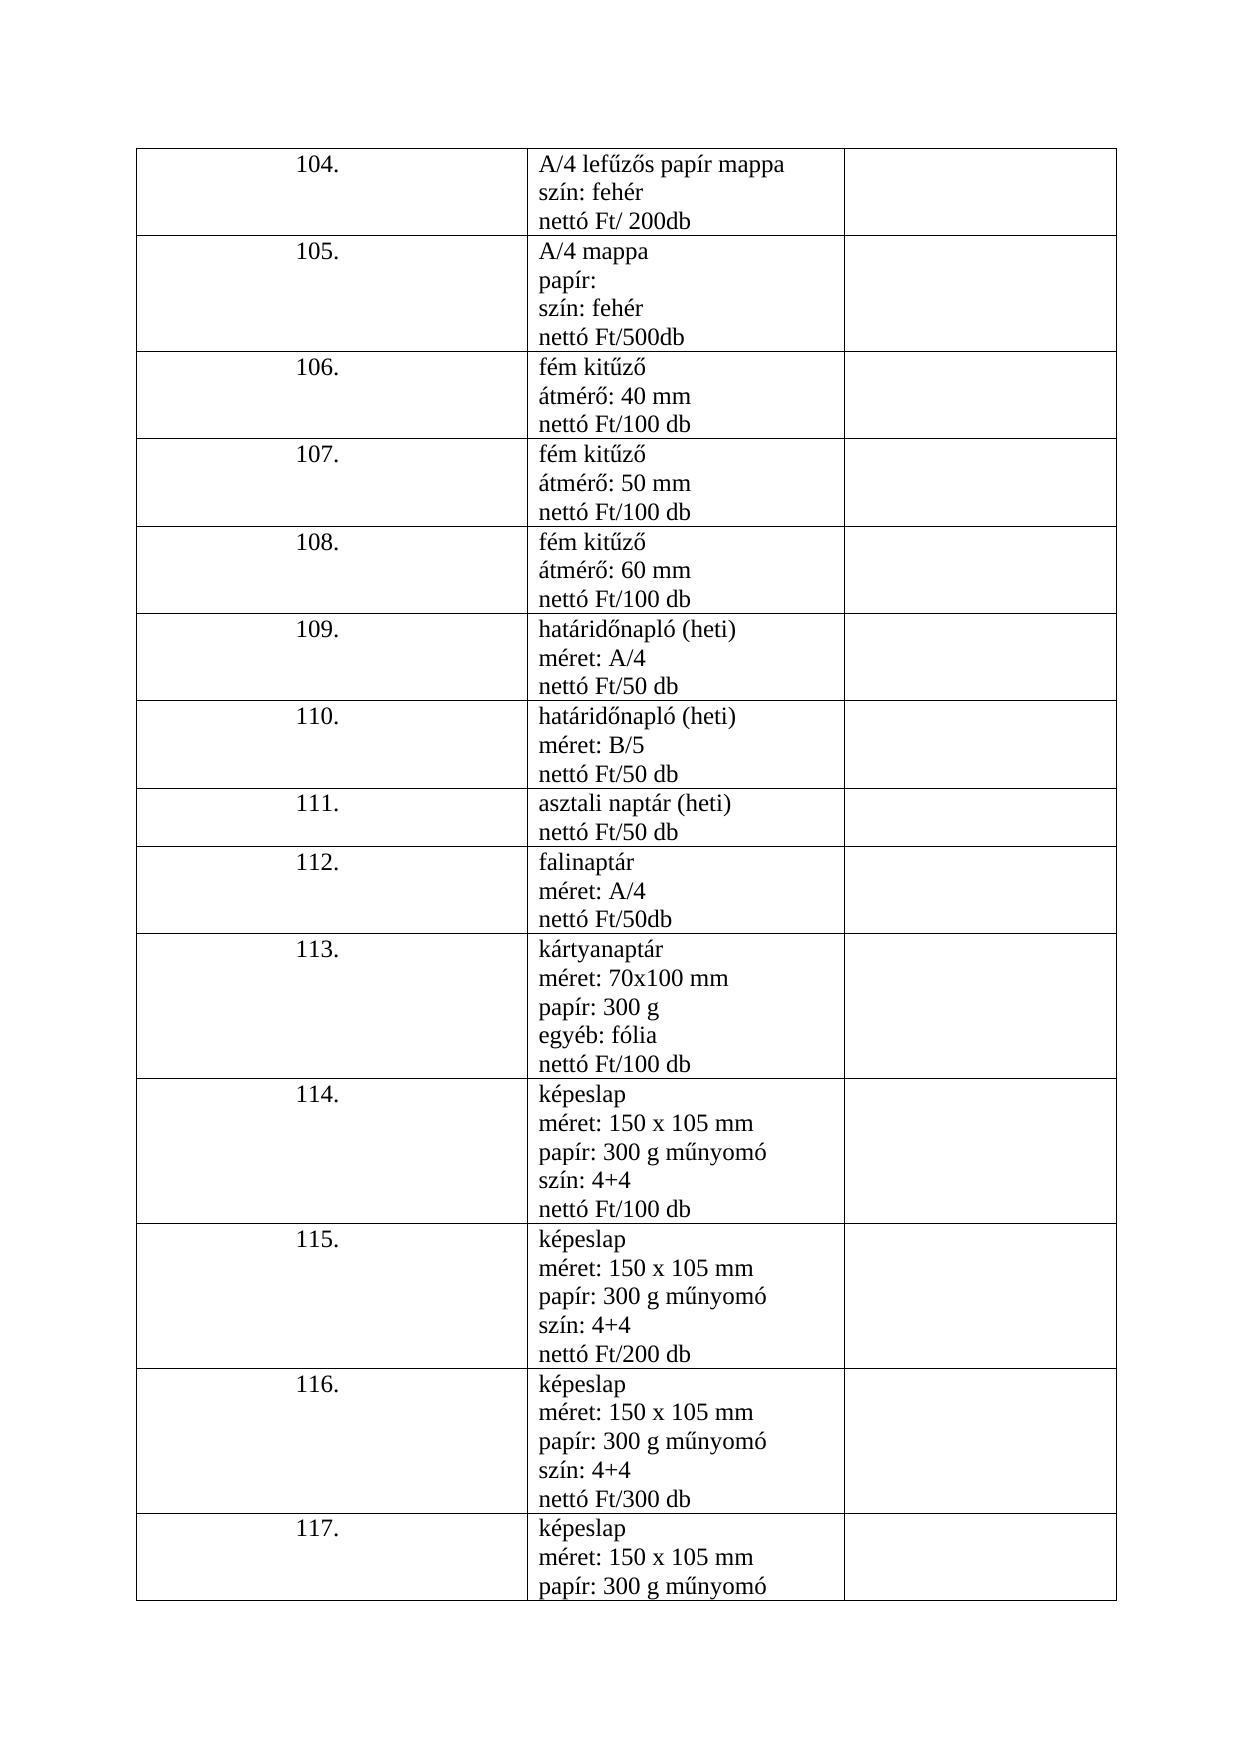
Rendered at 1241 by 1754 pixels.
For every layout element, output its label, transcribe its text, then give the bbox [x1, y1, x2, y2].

table_cell [845, 701, 1116, 787]
table_cell [845, 934, 1116, 1078]
table_cell [137, 847, 527, 933]
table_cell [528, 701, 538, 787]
table_cell fém kitűző átmérő: 50 mm nettó Ft/100 db [528, 439, 844, 526]
table_cell fém kitűző átmérő: 60 mm nettó Ft/100 db [528, 527, 844, 613]
table_cell [137, 1369, 527, 1512]
table_cell [137, 934, 527, 1078]
table_cell [137, 439, 527, 526]
table_cell [845, 847, 1116, 933]
table_cell [137, 1079, 527, 1223]
table_cell [845, 149, 1116, 235]
table_cell falinaptár méret: A/4 nettó Ft/50db [528, 847, 844, 933]
table_cell képeslap méret: 150 x 105 mm papír: 300 g műnyomó szín: 4+4 nettó Ft/200 db [626, 1224, 844, 1368]
table_cell A/4 lefűzős papír mappa szín: fehér nettó Ft/ 200db [528, 149, 844, 235]
table_cell [137, 789, 527, 846]
table_cell [137, 701, 527, 787]
table_cell [137, 236, 527, 351]
table_cell [845, 352, 1116, 438]
table_cell A/4 mappa papír: szín: fehér nettó Ft/500db [528, 236, 844, 351]
table_cell képeslap méret: 150 x 105 mm papír: 300 g műnyomó szín: 4+4 nettó Ft/500 db [626, 1514, 844, 1600]
table_cell [845, 527, 1116, 613]
table_cell [845, 1224, 1116, 1368]
table_cell [137, 614, 527, 700]
table_cell fém kitűző átmérő: 40 mm nettó Ft/100 db [528, 352, 844, 438]
table_cell kártyanaptár méret: 70x100 mm papír: 300 g egyéb: fólia nettó Ft/100 db [657, 934, 844, 1078]
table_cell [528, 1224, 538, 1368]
table_cell [845, 1514, 1116, 1600]
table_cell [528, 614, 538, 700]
table_cell [137, 149, 527, 235]
table_cell határidőnapló (heti) méret: A/4 nettó Ft/50 db [646, 614, 844, 700]
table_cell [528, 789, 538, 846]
table_cell asztali naptár (heti) nettó Ft/50 db [678, 789, 844, 846]
table_cell [845, 789, 1116, 846]
table_cell képeslap méret: 150 x 105 mm papír: 300 g műnyomó szín: 4+4 nettó Ft/100 db [626, 1079, 844, 1223]
table_cell [137, 1224, 527, 1368]
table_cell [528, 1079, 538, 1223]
table_cell [845, 1079, 1116, 1223]
table_cell képeslap méret: 150 x 105 mm papír: 300 g műnyomó szín: 4+4 nettó Ft/300 db [528, 1369, 844, 1512]
table_cell [137, 352, 527, 438]
table_cell [137, 1514, 527, 1600]
table_cell határidőnapló (heti) méret: B/5 nettó Ft/50 db [644, 701, 844, 787]
table_cell [845, 439, 1116, 526]
table_cell [845, 1369, 1116, 1512]
table_cell [137, 527, 527, 613]
table_cell [845, 236, 1116, 351]
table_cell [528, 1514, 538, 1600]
table_cell [845, 614, 1116, 700]
